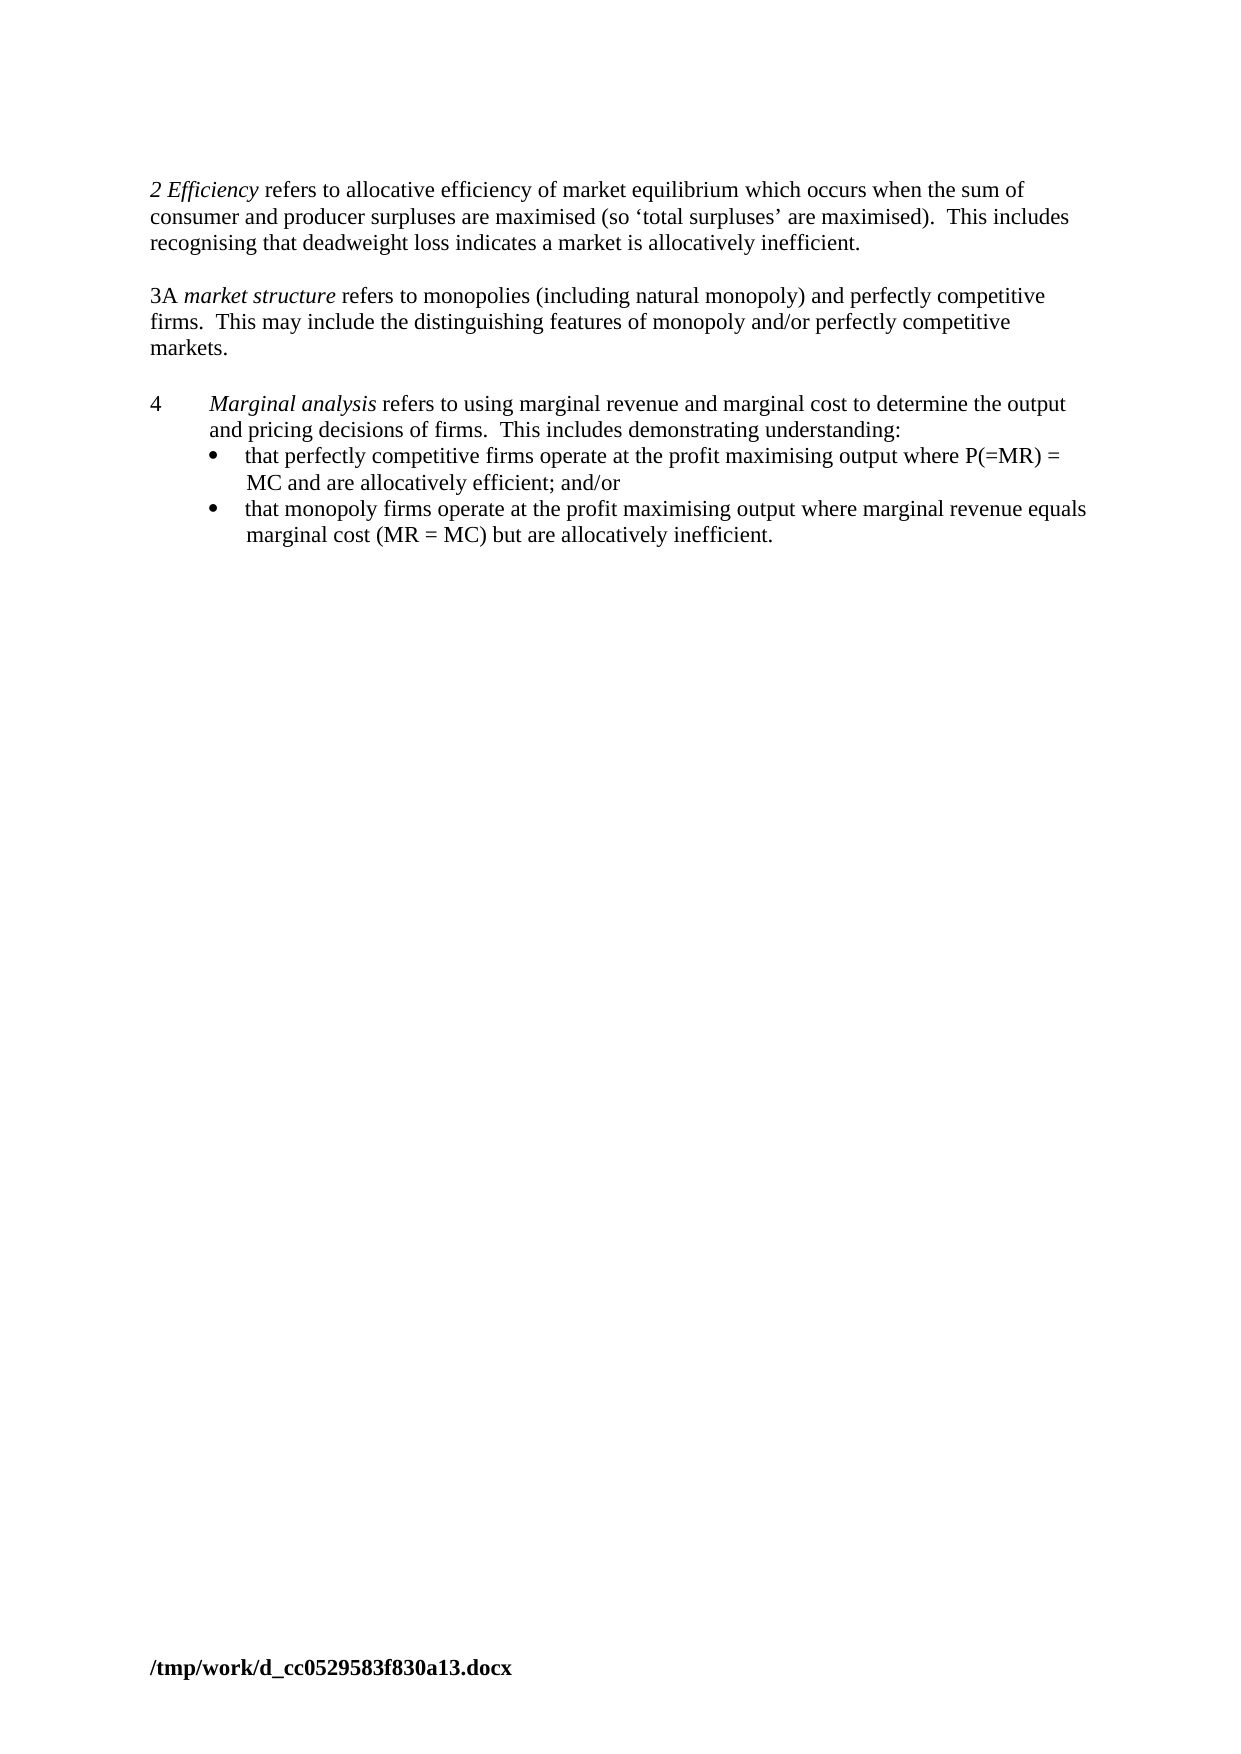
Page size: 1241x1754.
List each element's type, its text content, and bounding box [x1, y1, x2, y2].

text 3A market structure refers to monopolies (including natural monopoly) and perfectly competitive firms. This may include the distinguishing features of monopoly and/or perfectly competitive markets. [150, 282, 1090, 361]
list that perfectly competitive firms operate at the profit maximising output where P(=MR) = MC and are allocatively efficient; and/or [209, 442, 1090, 495]
list Marginal analysis refers to using marginal revenue and marginal cost to determine the output and pricing decisions of firms. This includes demonstrating understanding: [150, 389, 1090, 442]
list that monopoly firms operate at the profit maximising output where marginal revenue equals marginal cost (MR = MC) but are allocatively inefficient. [209, 495, 1090, 548]
text 2 Efficiency refers to allocative efficiency of market equilibrium which occurs when the sum of consumer and producer surpluses are maximised (so ‘total surpluses’ are maximised). This includes recognising that deadweight loss indicates a market is allocatively inefficient. [150, 176, 1090, 255]
